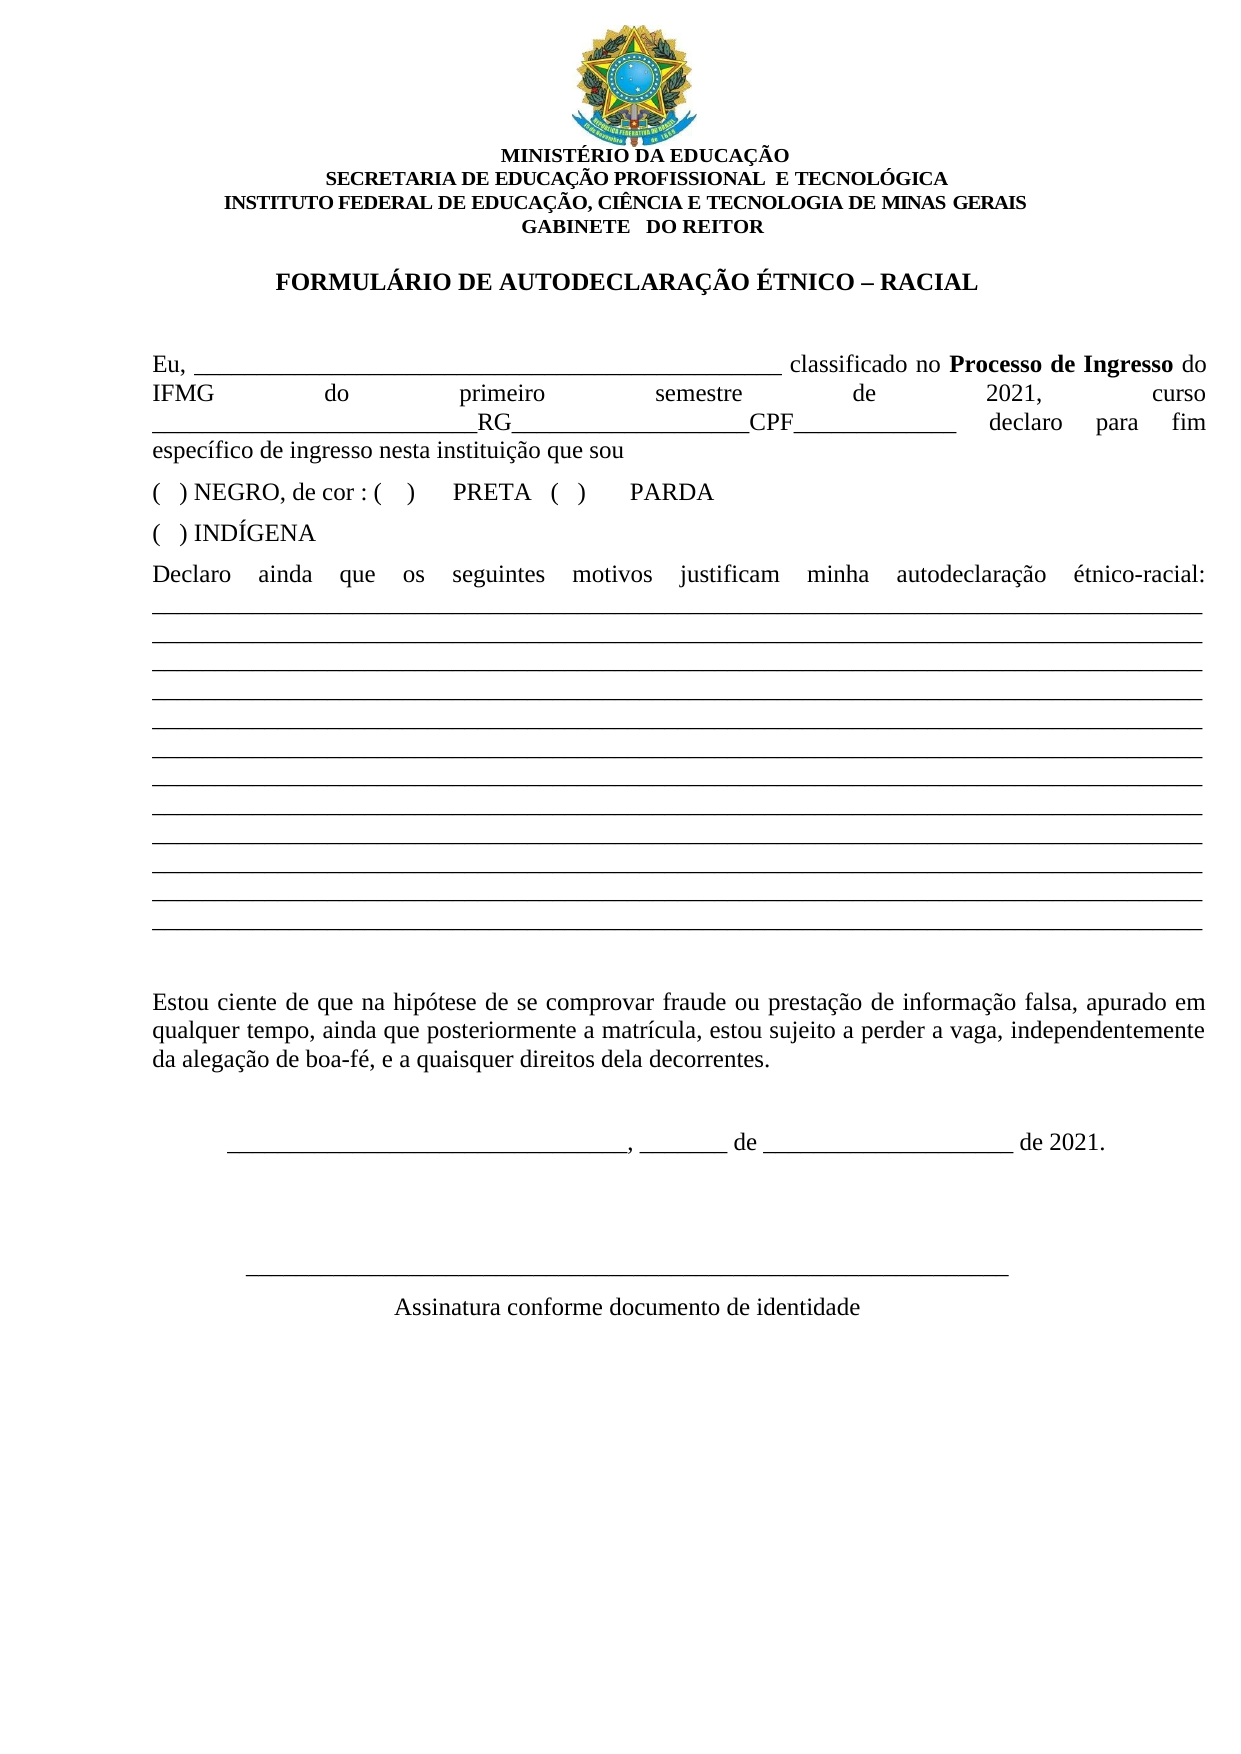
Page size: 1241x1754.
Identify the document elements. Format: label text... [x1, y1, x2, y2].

text ( ) NEGRO, de cor : ( ) PRETA ( ) PARDA [48, 477, 1207, 506]
text ________________________________, _______ de ____________________ de 2021. [123, 1127, 1207, 1156]
text ( ) INDÍGENA [48, 518, 1207, 547]
text _____________________________________________________________ [48, 1251, 1207, 1279]
picture [571, 25, 697, 147]
text FORMULÁRIO DE AUTODECLARAÇÃO ÉTNICO – RACIAL [48, 267, 1207, 296]
text Eu, _______________________________________________ classificado no Processo de Ingresso do IFMG do primeiro semestre de 2021, curso __________________________RG___________________CPF_____________ declaro para fim específico de ingresso nesta instituição que sou [152, 349, 1207, 464]
text Assinatura conforme documento de identidade [48, 1292, 1207, 1321]
text Declaro ainda que os seguintes motivos justificam minha autodeclaração étnico-racial: ________________________________________________________________________________________________________________________________________________________________________________________________________________________________________________________________________________________________________________________________________________________________________________________________________________________________________________________________________________________________________________________________________________________________________________________________________________________________________________________________________________________________________________________________________________________________________________________________________________________________________________________________________________________________________________________________________________________________________________________________________________________________________________ [152, 559, 1207, 933]
text Estou ciente de que na hipótese de se comprovar fraude ou prestação de informação falsa, apurado em qualquer tempo, ainda que posteriormente a matrícula, estou sujeito a perder a vaga, independentemente da alegação de boa-fé, e a quaisquer direitos dela decorrentes. [152, 987, 1207, 1073]
